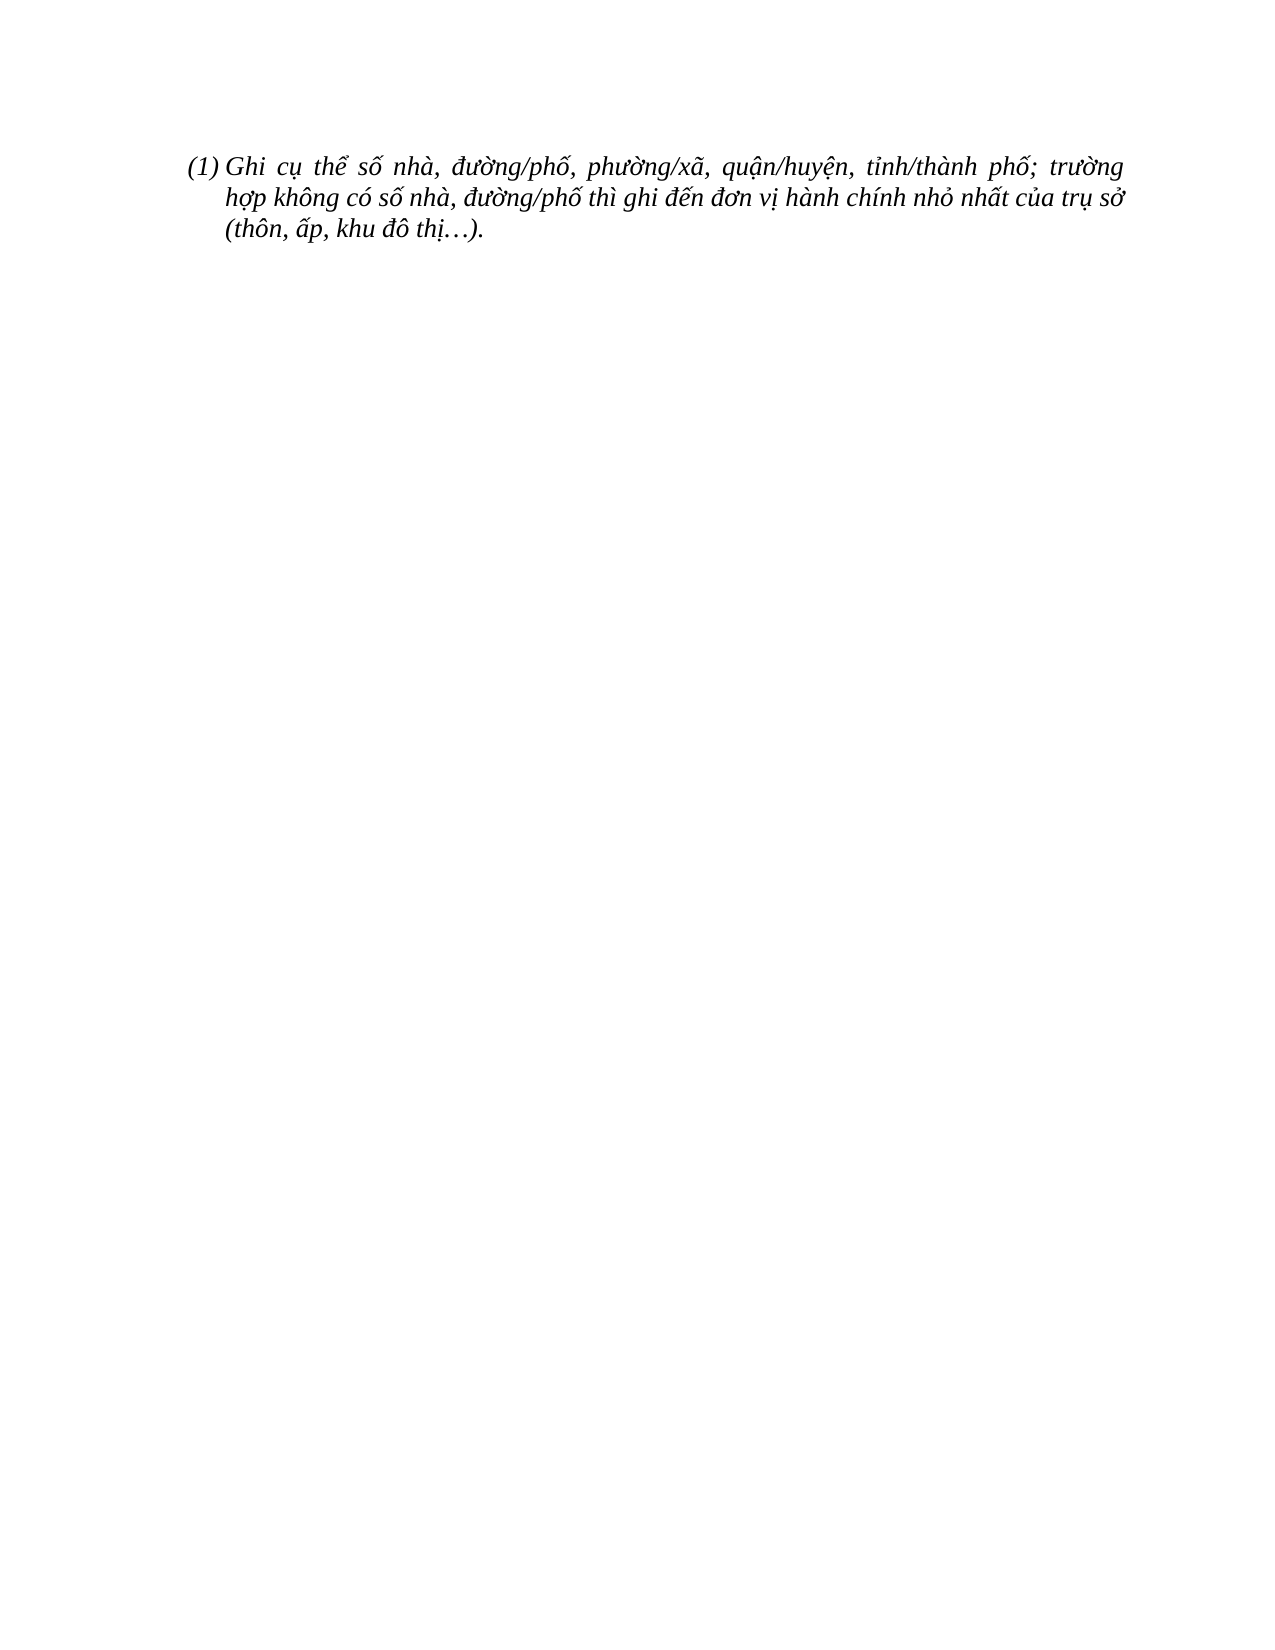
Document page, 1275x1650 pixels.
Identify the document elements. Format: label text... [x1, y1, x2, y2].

list Ghi cụ thể số nhà, đường/phố, phường/xã, quận/huyện, tỉnh/thành phố; trường hợp không có số nhà, đường/phố thì ghi đến đơn vị hành chính nhỏ nhất của trụ sở (thôn, ấp, khu đô thị…). [187, 150, 1125, 243]
